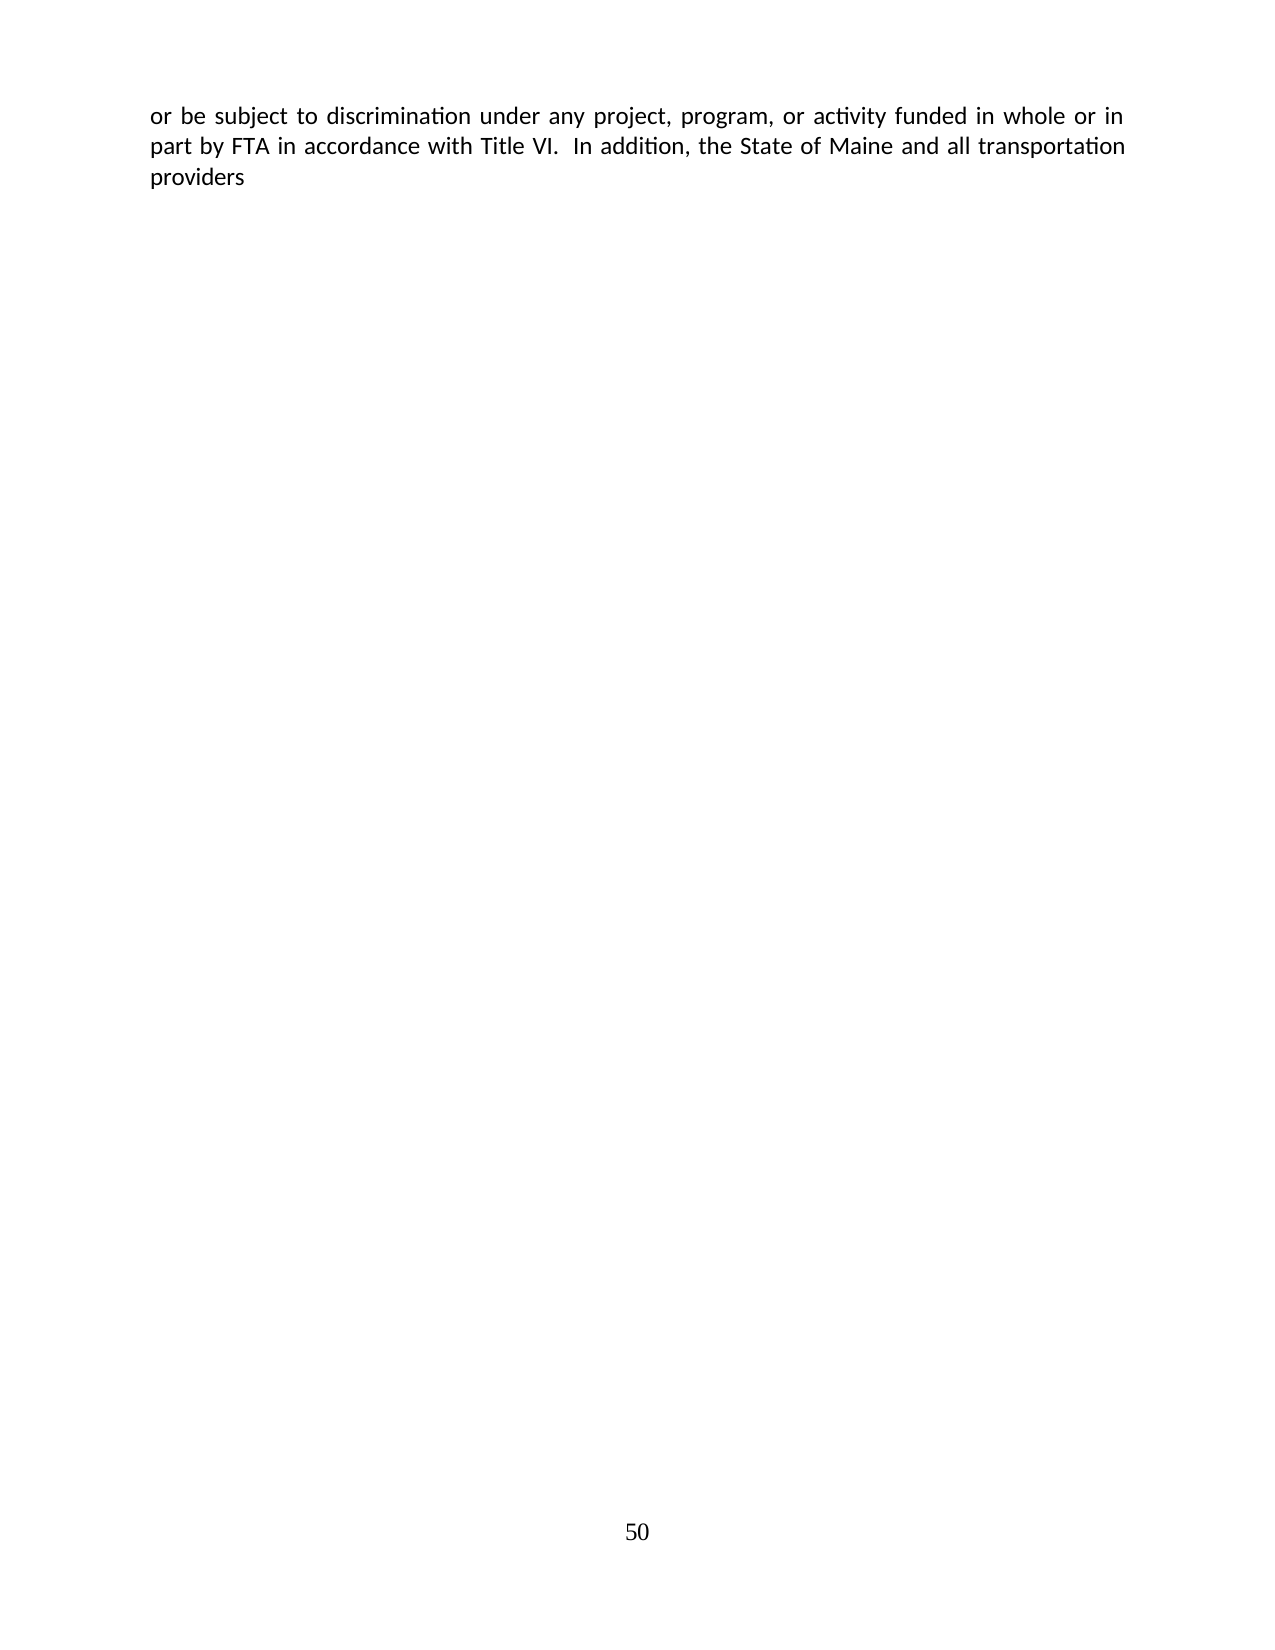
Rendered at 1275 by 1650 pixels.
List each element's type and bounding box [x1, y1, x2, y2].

text [150, 100, 1126, 192]
